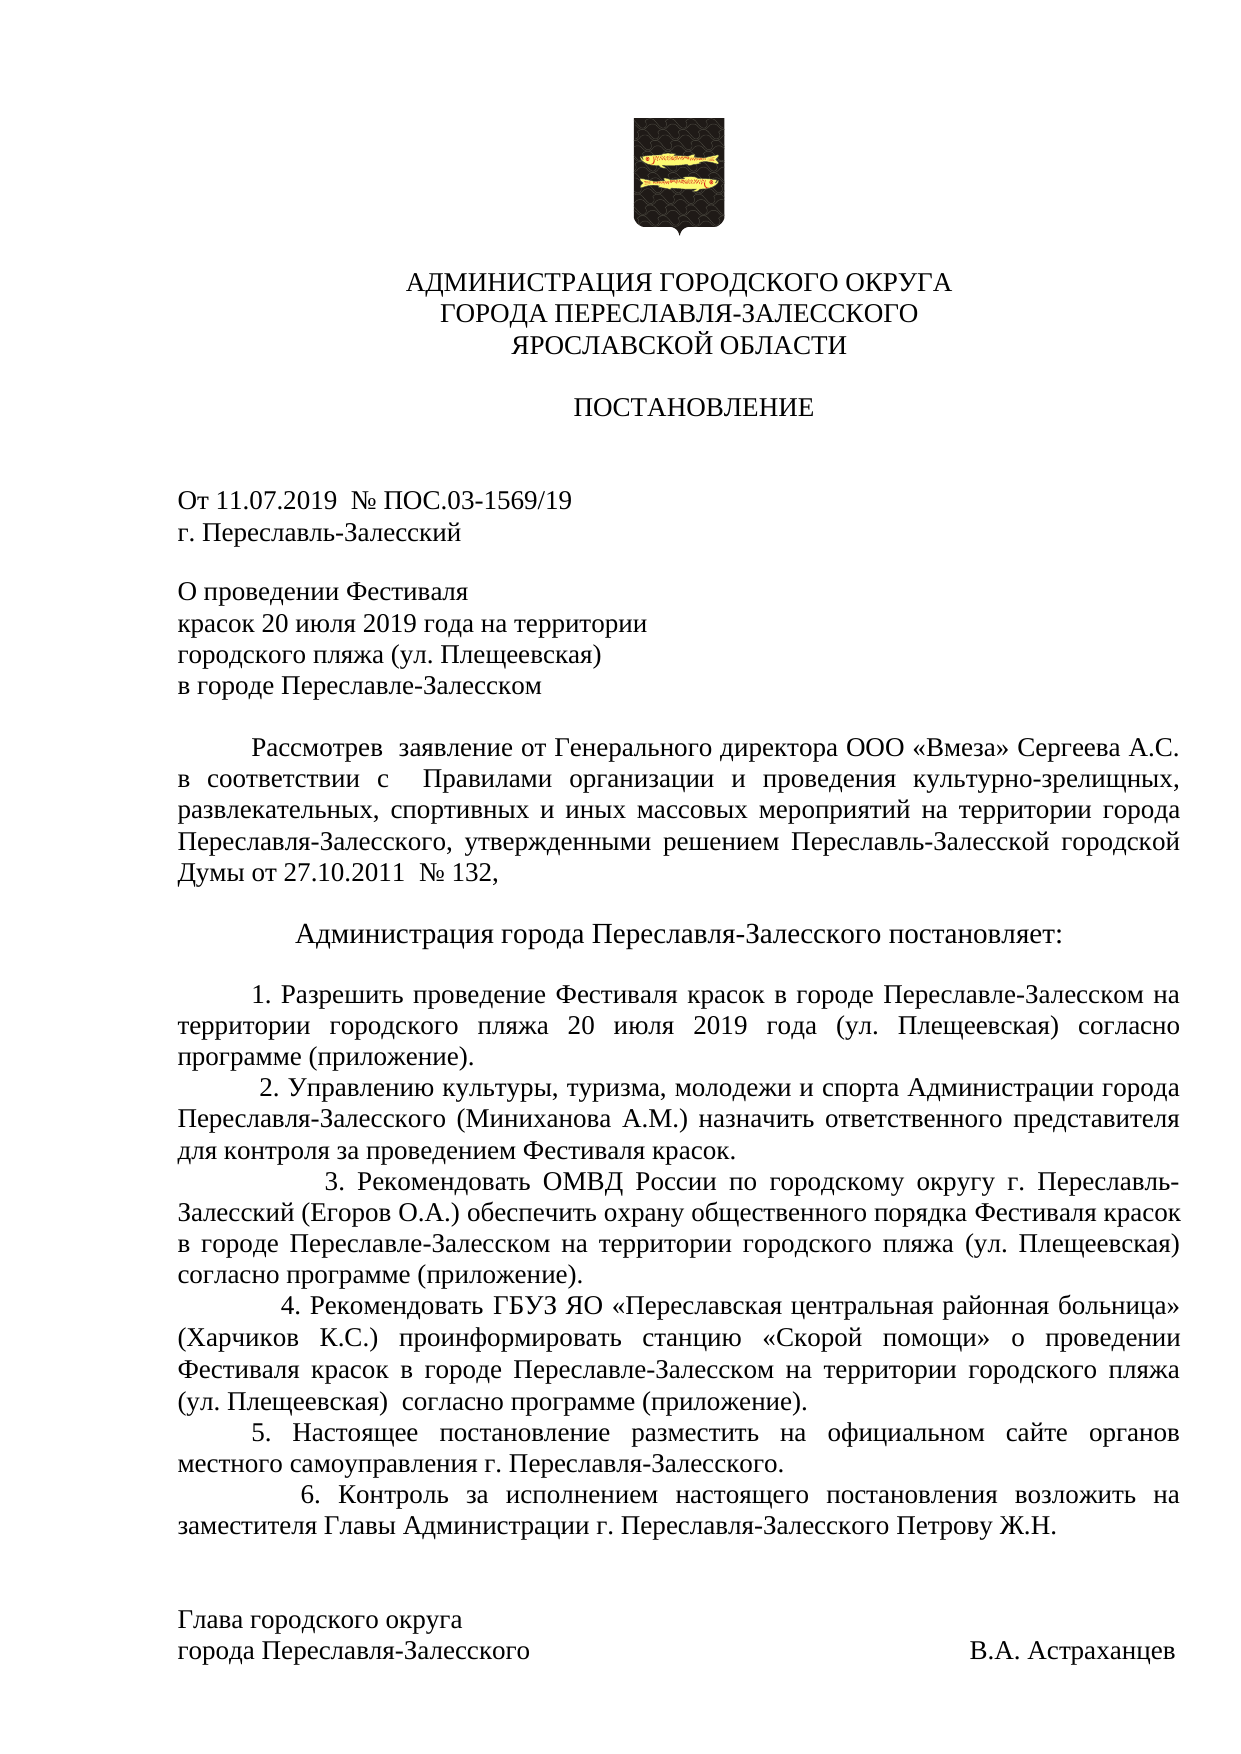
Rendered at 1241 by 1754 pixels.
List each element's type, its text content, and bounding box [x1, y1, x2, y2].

text города Переславля-Залесского В.А. Астраханцев [177, 1634, 1181, 1665]
text 5. Настоящее постановление разместить на официальном сайте органов местного самоуправления г. Переславля-Залесского. [177, 1416, 1181, 1478]
text АДМИНИСТРАЦИЯ ГОРОДСКОГО ОКРУГА [177, 266, 1181, 298]
text О проведении Фестиваля [177, 576, 1181, 607]
text ЯРОСЛАВСКОЙ ОБЛАСТИ [177, 329, 1181, 360]
text 3. Рекомендовать ОМВД России по городскому округу г. Переславль-Залесский (Егоров О.А.) обеспечить охрану общественного порядка Фестиваля красок в городе Переславле-Залесском на территории городского пляжа (ул. Плещеевская) согласно программе (приложение). [177, 1165, 1181, 1289]
text 4. Рекомендовать ГБУЗ ЯО «Переславская центральная районная больница» (Харчиков К.С.) проинформировать станцию «Скорой помощи» о проведении Фестиваля красок в городе Переславле-Залесском на территории городского пляжа (ул. Плещеевская) согласно программе (приложение). [177, 1289, 1181, 1416]
text 2. Управлению культуры, туризма, молодежи и спорта Администрации города Переславля-Залесского (Миниханова А.М.) назначить ответственного представителя для контроля за проведением Фестиваля красок. [177, 1071, 1181, 1165]
text городского пляжа (ул. Плещеевская) [177, 638, 1181, 669]
text 1. Разрешить проведение Фестиваля красок в городе Переславле-Залесском на территории городского пляжа 20 июля 2019 года (ул. Плещеевская) согласно программе (приложение). [177, 978, 1181, 1071]
text Глава городского округа [177, 1603, 1181, 1634]
text в городе Переславле-Залесском [177, 669, 1181, 700]
text Администрация города Переславля-Залесского постановляет: [177, 916, 1181, 949]
text ПОСТАНОВЛЕНИЕ [207, 391, 1181, 422]
text г. Переславль-Залесский [177, 516, 1181, 547]
text красок 20 июля 2019 года на территории [177, 607, 1181, 638]
text 6. Контроль за исполнением настоящего постановления возложить на заместителя Главы Администрации г. Переславля-Залесского Петрову Ж.Н. [177, 1478, 1181, 1541]
text Рассмотрев заявление от Генерального директора ООО «Вмеза» Сергеева А.С. в соответствии с Правилами организации и проведения культурно-зрелищных, развлекательных, спортивных и иных массовых мероприятий на территории города Переславля-Залесского, утвержденными решением Переславль-Залесской городской Думы от 27.10.2011 № 132, [177, 731, 1181, 887]
text ГОРОДА ПЕРЕСЛАВЛЯ-ЗАЛЕССКОГО [177, 298, 1181, 329]
text От 11.07.2019 № ПОС.03-1569/19 [177, 484, 1181, 516]
